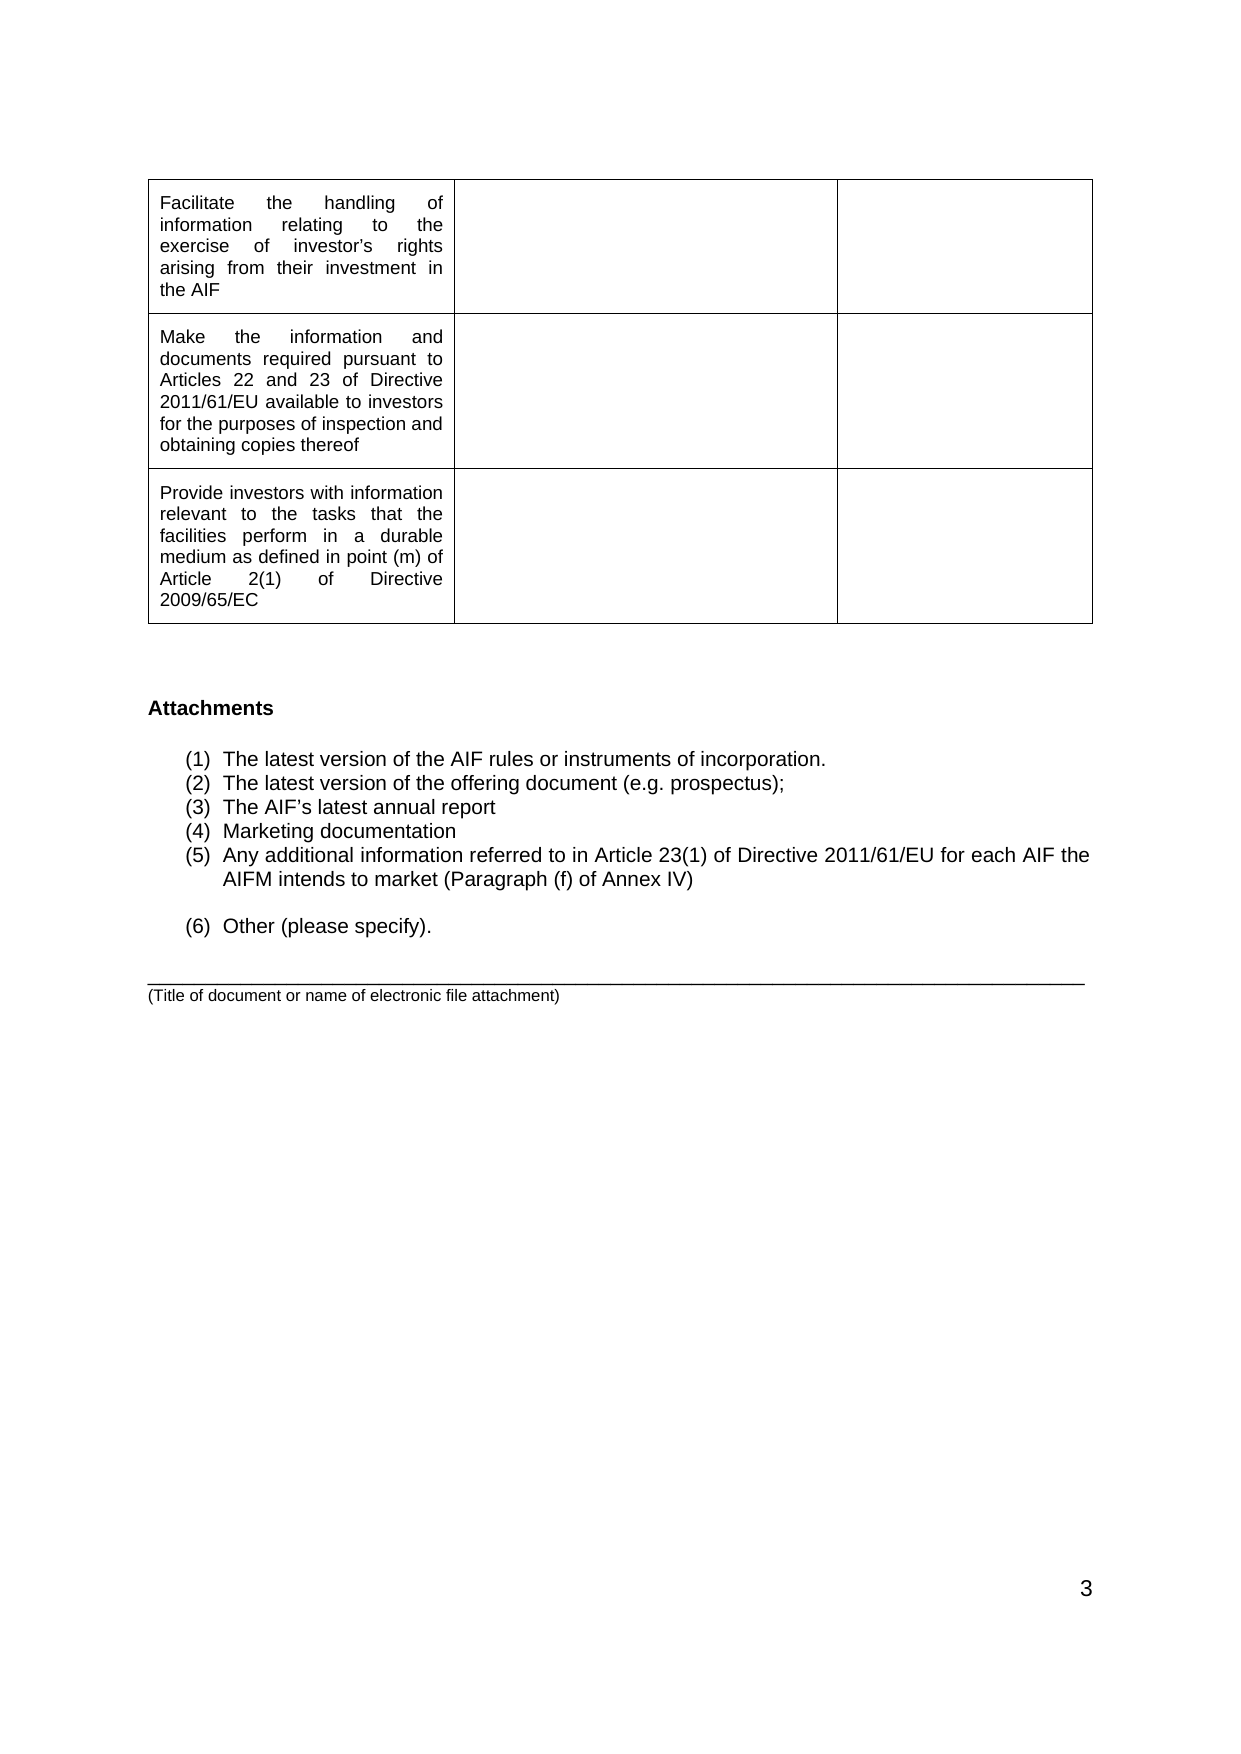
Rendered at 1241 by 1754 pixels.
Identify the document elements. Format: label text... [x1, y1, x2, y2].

list Any additional information referred to in Article 23(1) of Directive 2011/61/EU for each AIF the AIFM intends to market (Paragraph (f) of Annex IV) [185, 842, 1092, 890]
table_cell Make the information and documents required pursuant to Articles 22 and 23 of Directive 2011/61/EU available to investors for the purposes of inspection and obtaining copies thereof [149, 314, 454, 468]
table_cell [838, 180, 1092, 312]
list The latest version of the AIF rules or instruments of incorporation. [185, 747, 1092, 771]
list The AIF’s latest annual report [185, 794, 1092, 818]
table_cell Facilitate the handling of information relating to the exercise of investor’s rights arising from their investment in the AIF [149, 180, 454, 312]
table_cell [455, 180, 837, 312]
list Marketing documentation [185, 818, 1092, 842]
table_cell Provide investors with information relevant to the tasks that the facilities perform in a durable medium as defined in point (m) of Article 2(1) of Directive 2009/65/EC [149, 469, 454, 623]
table_cell [455, 314, 837, 468]
table_cell [838, 314, 1092, 468]
list The latest version of the offering document (e.g. prospectus); [185, 771, 1092, 794]
table_cell [838, 469, 1092, 623]
text _________________________________________________________________________________ [148, 962, 1092, 986]
text (Title of document or name of electronic file attachment) [148, 986, 1092, 1005]
text Attachments [148, 696, 1092, 720]
table_cell [455, 469, 837, 623]
list Other (please specify). [185, 914, 1092, 938]
